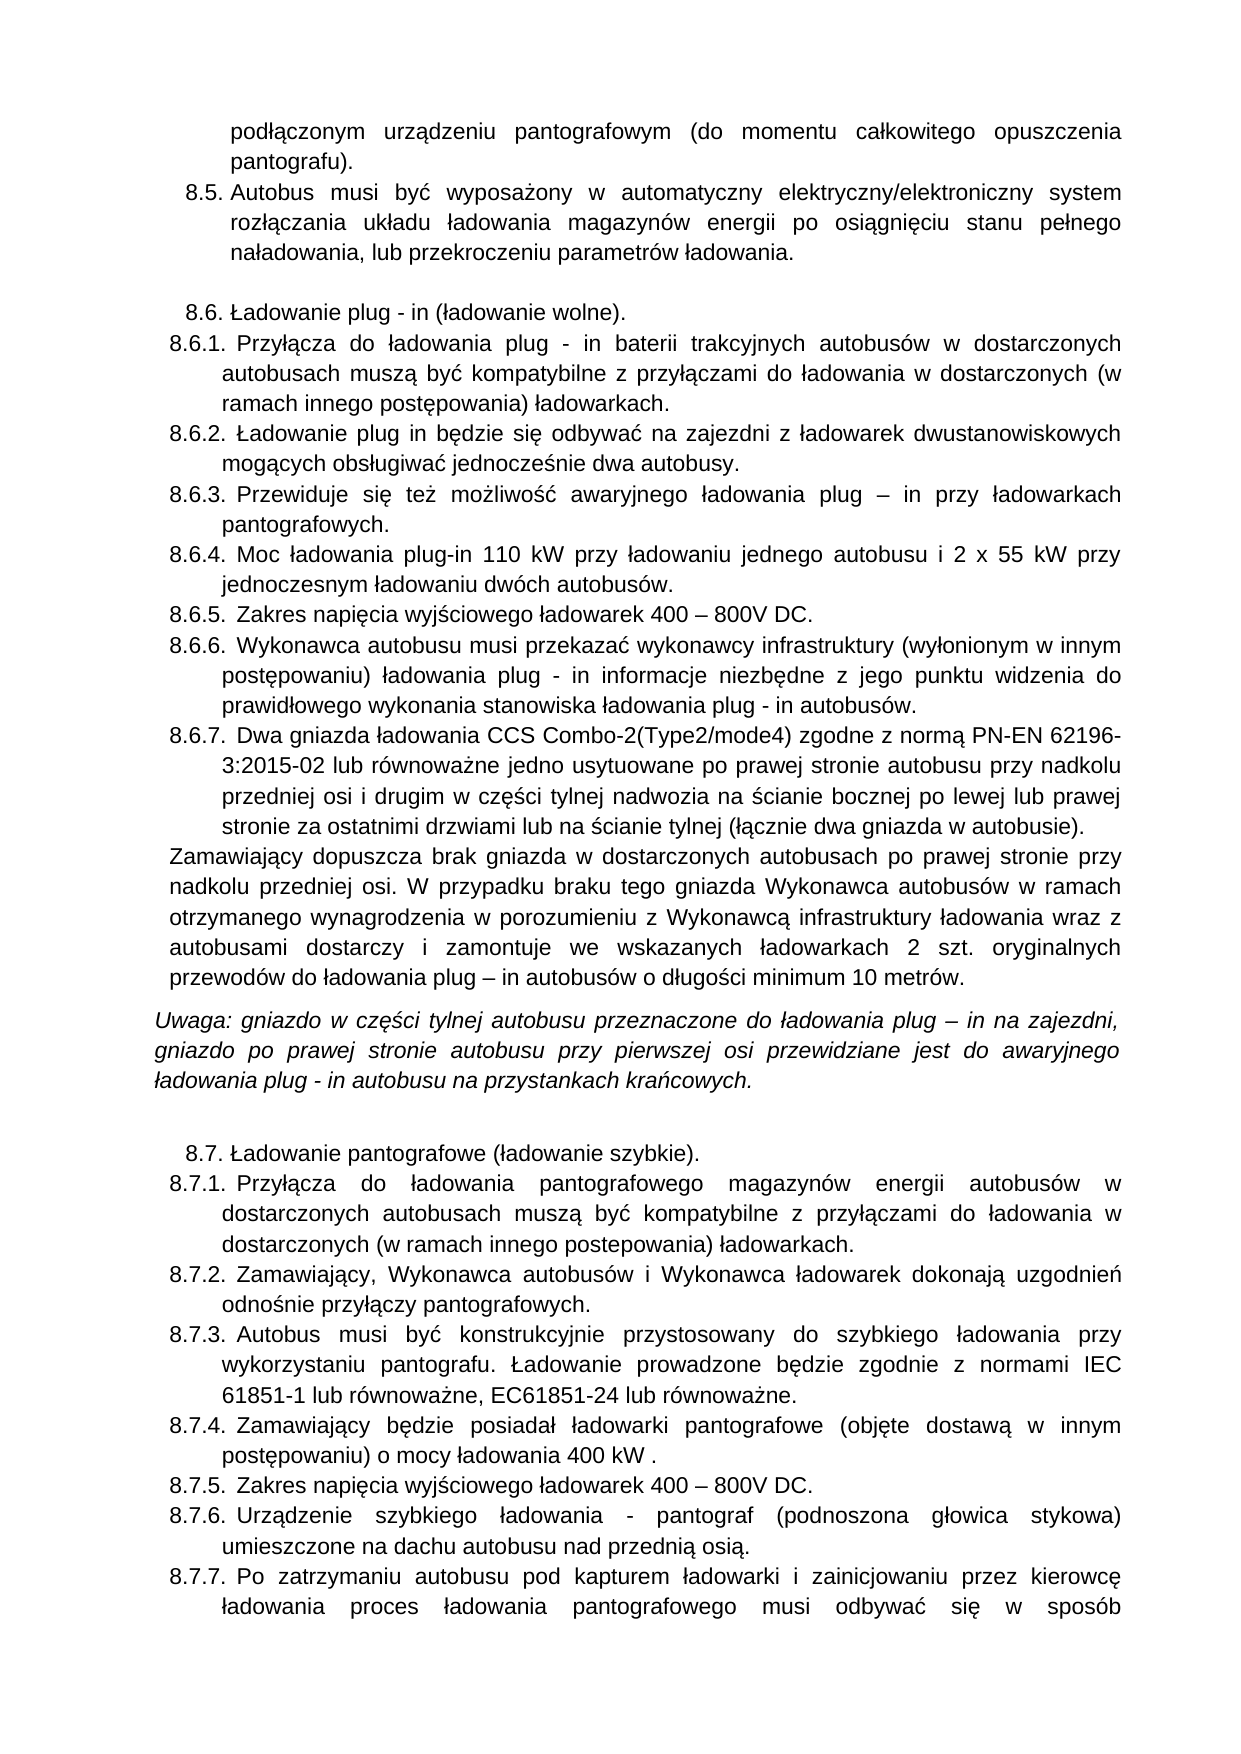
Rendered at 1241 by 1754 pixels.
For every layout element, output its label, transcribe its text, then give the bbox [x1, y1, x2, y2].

list Przyłącza do ładowania plug - in baterii trakcyjnych autobusów w dostarczonych autobusach muszą być kompatybilne z przyłączami do ładowania w dostarczonych (w ramach innego postępowania) ładowarkach. [169, 329, 1122, 416]
list Zamawiający dopuszcza brak gniazda w dostarczonych autobusach po prawej stronie przy nadkolu przedniej osi. W przypadku braku tego gniazda Wykonawca autobusów w ramach otrzymanego wynagrodzenia w porozumieniu z Wykonawcą infrastruktury ładowania wraz z autobusami dostarczy i zamontuje we wskazanych ładowarkach 2 szt. oryginalnych przewodów do ładowania plug – in autobusów o długości minimum 10 metrów. [169, 843, 1122, 990]
list Uwaga: gniazdo w części tylnej autobusu przeznaczone do ładowania plug – in na zajezdni, gniazdo po prawej stronie autobusu przy pierwszej osi przewidziane jest do awaryjnego ładowania plug - in autobusu na przystankach krańcowych. [154, 1007, 1122, 1093]
list Zamawiający będzie posiadał ładowarki pantografowe (objęte dostawą w innym postępowaniu) o mocy ładowania 400 kW . [169, 1412, 1122, 1468]
list Zakres napięcia wyjściowego ładowarek 400 – 800V DC. [169, 601, 1122, 628]
list Przewiduje się też możliwość awaryjnego ładowania plug – in przy ładowarkach pantografowych. [169, 481, 1122, 537]
list Zamawiający, Wykonawca autobusów i Wykonawca ładowarek dokonają uzgodnień odnośnie przyłączy pantografowych. [169, 1261, 1122, 1317]
list Dwa gniazda ładowania CCS Combo-2(Type2/mode4) zgodne z normą PN-EN 62196-3:2015-02 lub równoważne jedno usytuowane po prawej stronie autobusu przy nadkolu przedniej osi i drugim w części tylnej nadwozia na ścianie bocznej po lewej lub prawej stronie za ostatnimi drzwiami lub na ścianie tylnej (łącznie dwa gniazda w autobusie). [169, 722, 1122, 839]
list Autobus musi być konstrukcyjnie przystosowany do szybkiego ładowania przy wykorzystaniu pantografu. Ładowanie prowadzone będzie zgodnie z normami IEC 61851-1 lub równoważne, EC61851-24 lub równoważne. [169, 1321, 1122, 1408]
list Przyłącza do ładowania pantografowego magazynów energii autobusów w dostarczonych autobusach muszą być kompatybilne z przyłączami do ładowania w dostarczonych (w ramach innego postepowania) ładowarkach. [169, 1170, 1122, 1257]
list Autobus musi być wyposażony w automatyczny elektryczny/elektroniczny system rozłączania układu ładowania magazynów energii po osiągnięciu stanu pełnego naładowania, lub przekroczeniu parametrów ładowania. [185, 178, 1122, 265]
list Urządzenie szybkiego ładowania - pantograf (podnoszona głowica stykowa) umieszczone na dachu autobusu nad przednią osią. [169, 1502, 1122, 1559]
list Wykonawca autobusu musi przekazać wykonawcy infrastruktury (wyłonionym w innym postępowaniu) ładowania plug - in informacje niezbędne z jego punktu widzenia do prawidłowego wykonania stanowiska ładowania plug - in autobusów. [169, 632, 1122, 718]
list Moc ładowania plug-in 110 kW przy ładowaniu jednego autobusu i 2 x 55 kW przy jednoczesnym ładowaniu dwóch autobusów. [169, 541, 1122, 598]
list Ładowanie plug - in (ładowanie wolne). [185, 299, 1122, 326]
list Zakres napięcia wyjściowego ładowarek 400 – 800V DC. [169, 1472, 1122, 1499]
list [169, 1563, 1122, 1619]
list Ładowanie plug in będzie się odbywać na zajezdni z ładowarek dwustanowiskowych mogących obsługiwać jednocześnie dwa autobusy. [169, 420, 1122, 477]
list Ładowanie pantografowe (ładowanie szybkie). [185, 1140, 1122, 1166]
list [185, 118, 1122, 175]
